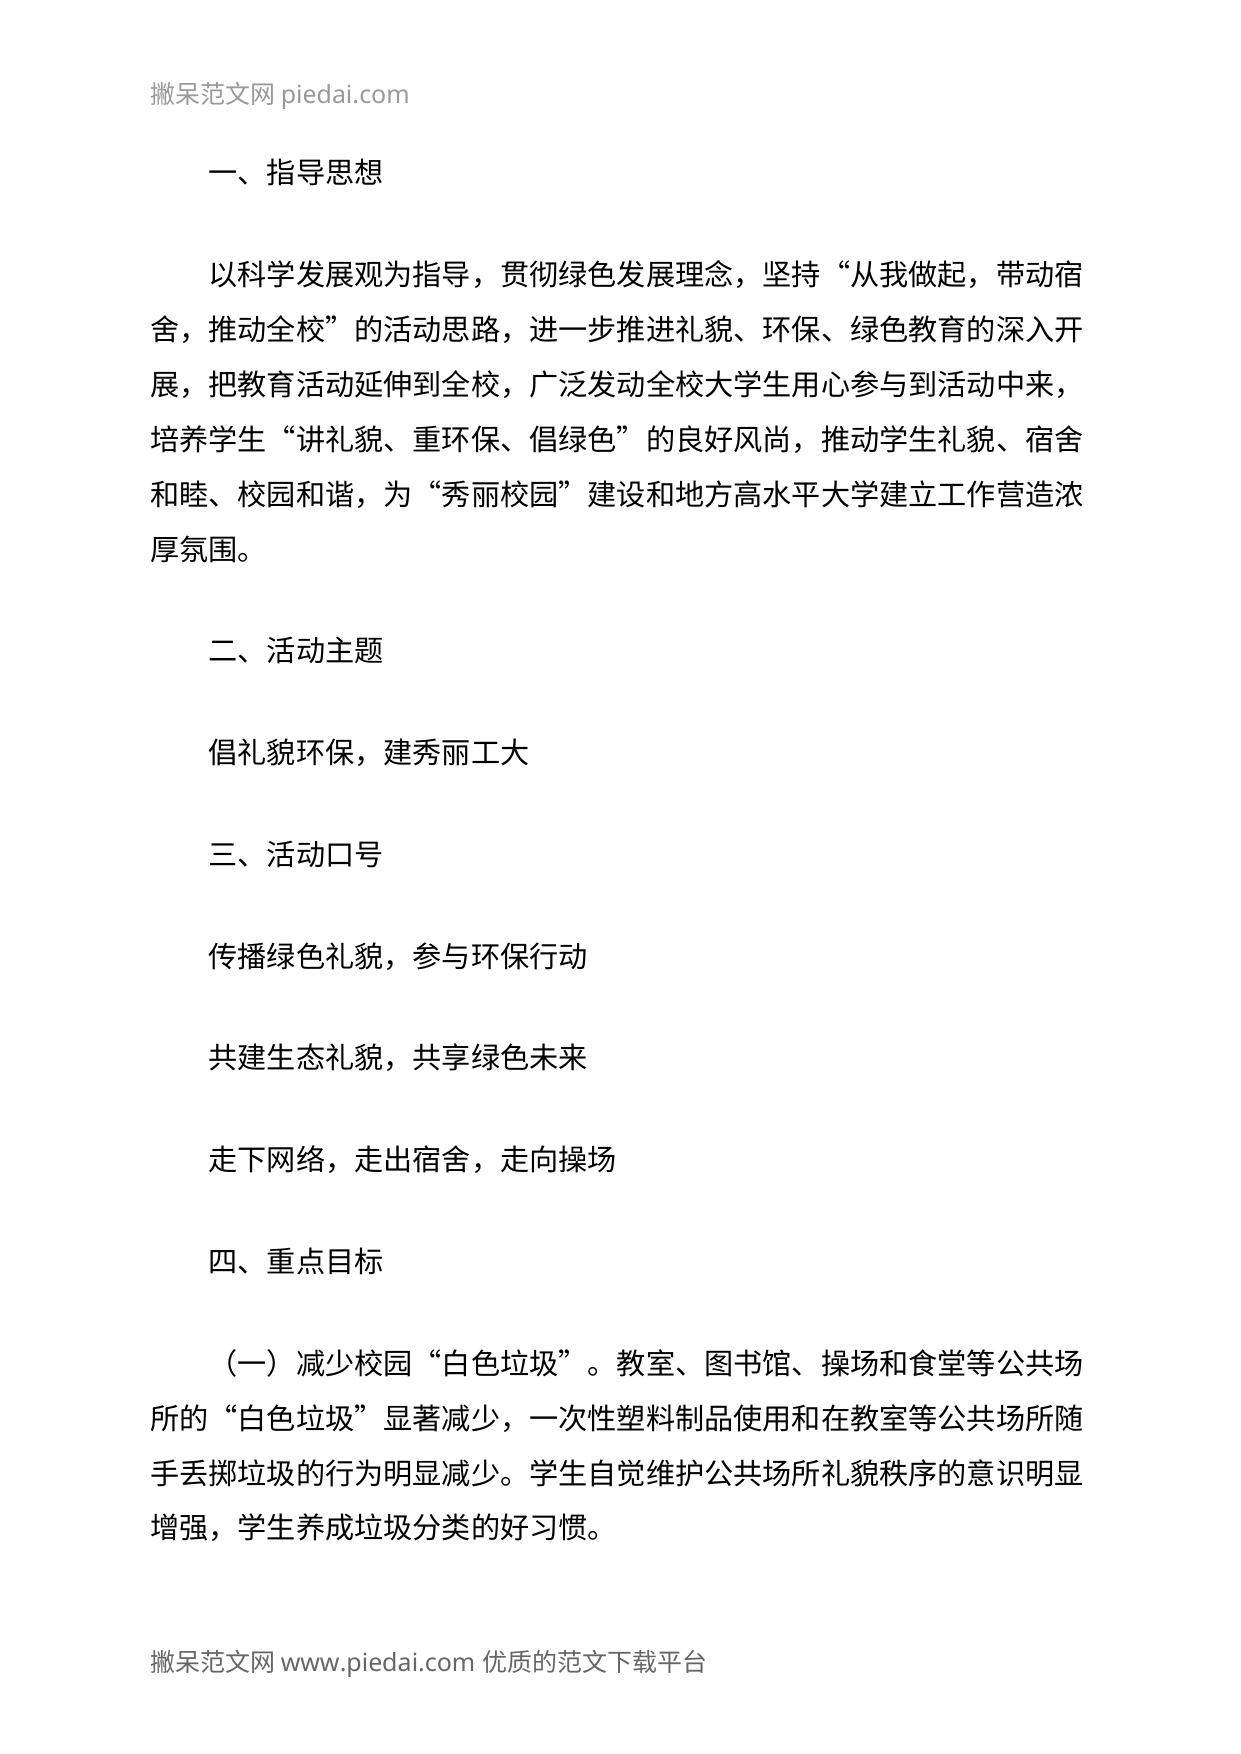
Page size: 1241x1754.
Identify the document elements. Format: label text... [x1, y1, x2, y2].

text 以科学发展观为指导，贯彻绿色发展理念，坚持“从我做起，带动宿舍，推动全校”的活动思路，进一步推进礼貌、环保、绿色教育的深入开展，把教育活动延伸到全校，广泛发动全校大学生用心参与到活动中来，培养学生“讲礼貌、重环保、倡绿色”的良好风尚，推动学生礼貌、宿舍和睦、校园和谐，为“秀丽校园”建设和地方高水平大学建立工作营造浓厚氛围。 [150, 252, 1090, 568]
text 三、活动口号 [150, 832, 1090, 874]
text 走下网络，走出宿舍，走向操场 [150, 1137, 1090, 1179]
text 传播绿色礼貌，参与环保行动 [150, 933, 1090, 976]
text 倡礼貌环保，建秀丽工大 [150, 730, 1090, 772]
text 共建生态礼貌，共享绿色未来 [150, 1035, 1090, 1077]
text 一、指导思想 [150, 150, 1090, 192]
text 四、重点目标 [150, 1239, 1090, 1281]
text （一）减少校园“白色垃圾”。教室、图书馆、操场和食堂等公共场所的“白色垃圾”显著减少，一次性塑料制品使用和在教室等公共场所随手丢掷垃圾的行为明显减少。学生自觉维护公共场所礼貌秩序的意识明显增强，学生养成垃圾分类的好习惯。 [150, 1340, 1090, 1547]
text 二、活动主题 [150, 628, 1090, 670]
